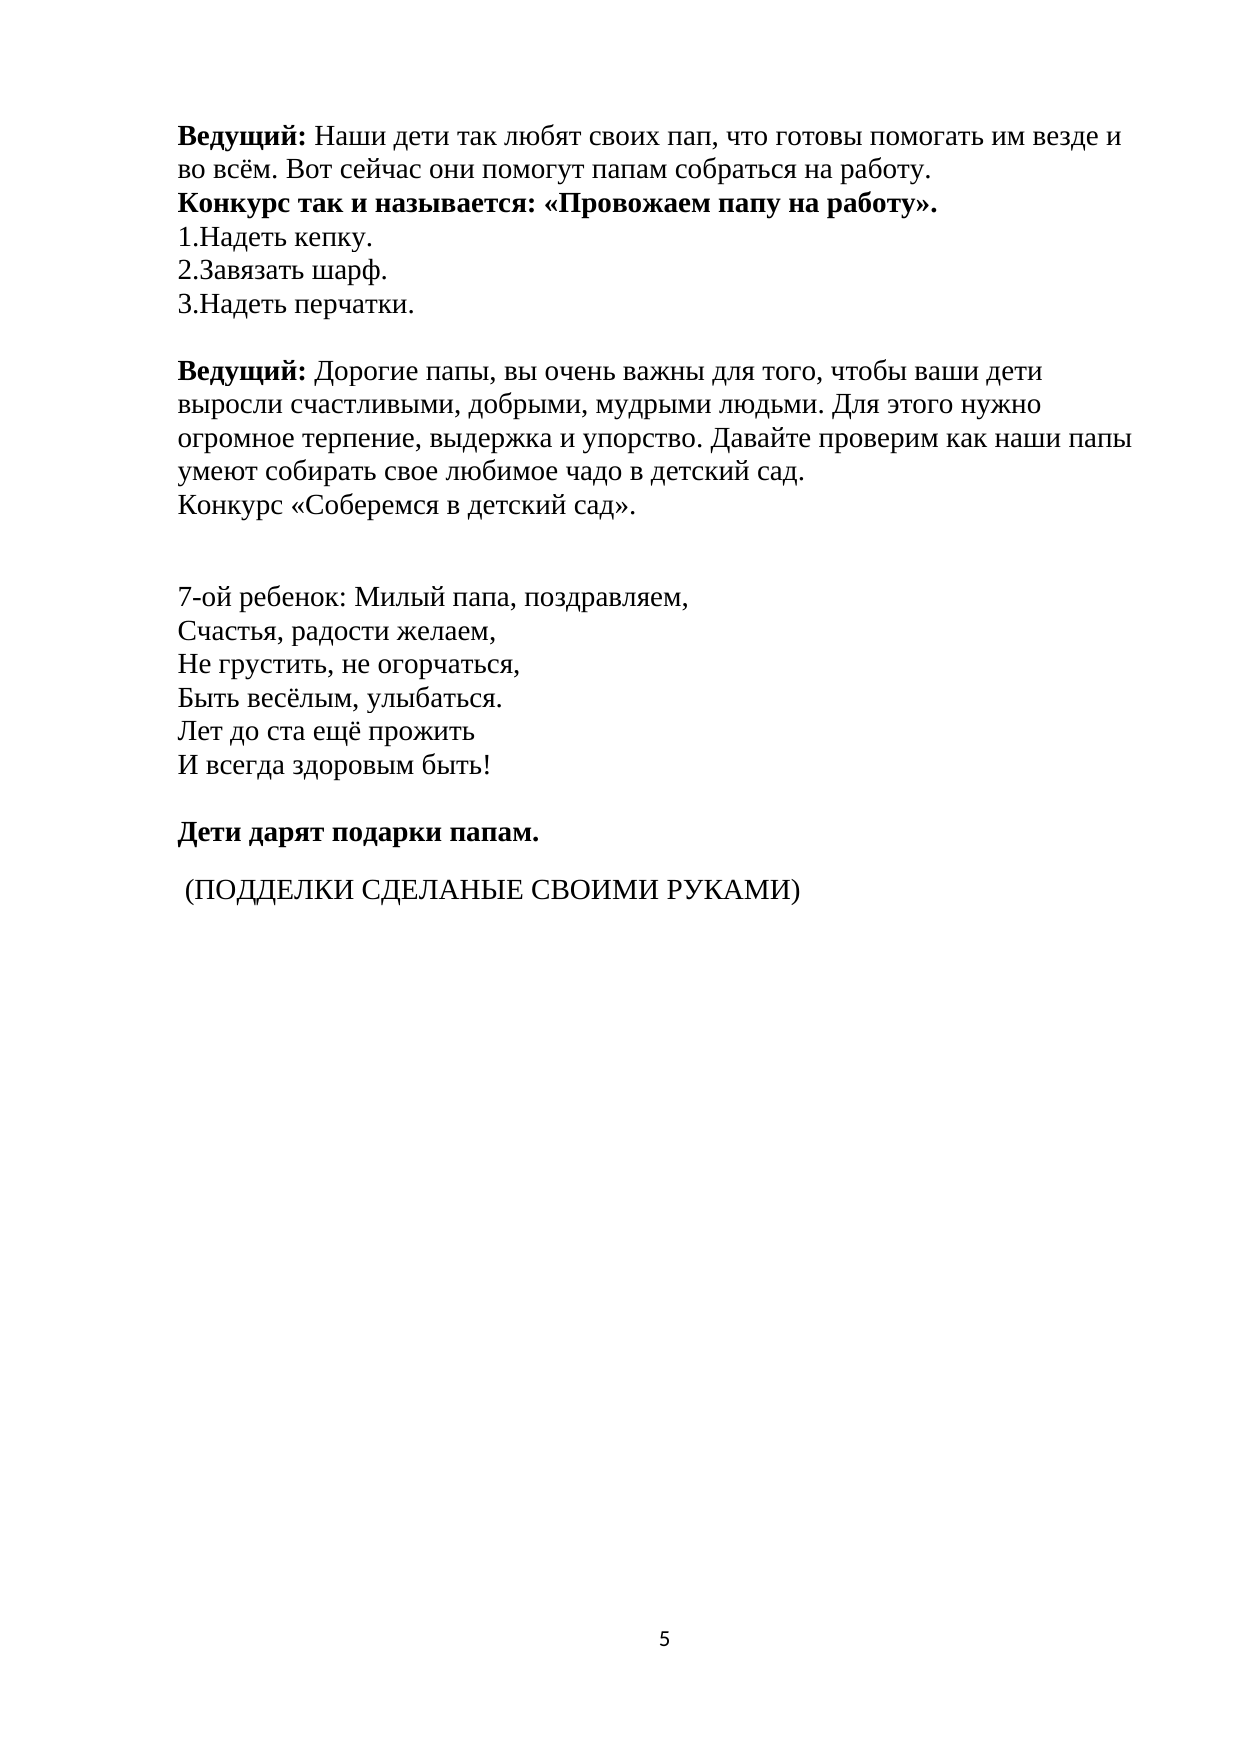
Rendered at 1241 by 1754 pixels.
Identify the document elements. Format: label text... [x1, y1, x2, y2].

text 7-ой ребенок: Милый папа, поздравляем, Счастья, радости желаем, Не грустить, не огорчаться, Быть весёлым, улыбаться. Лет до ста ещё прожить И всегда здоровым быть! Дети дарят подарки папам. [177, 546, 1152, 847]
text Ведущий: Дорогие папы, вы очень важны для того, чтобы ваши дети выросли счастливыми, добрыми, мудрыми людьми. Для этого нужно огромное терпение, выдержка и упорство. Давайте проверим как наши папы умеют собирать свое любимое чадо в детский сад. Конкурс «Соберемся в детский сад». [177, 319, 1152, 521]
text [177, 118, 1152, 319]
text (ПОДДЕЛКИ СДЕЛАНЫЕ СВОИМИ РУКАМИ) [177, 872, 1152, 906]
